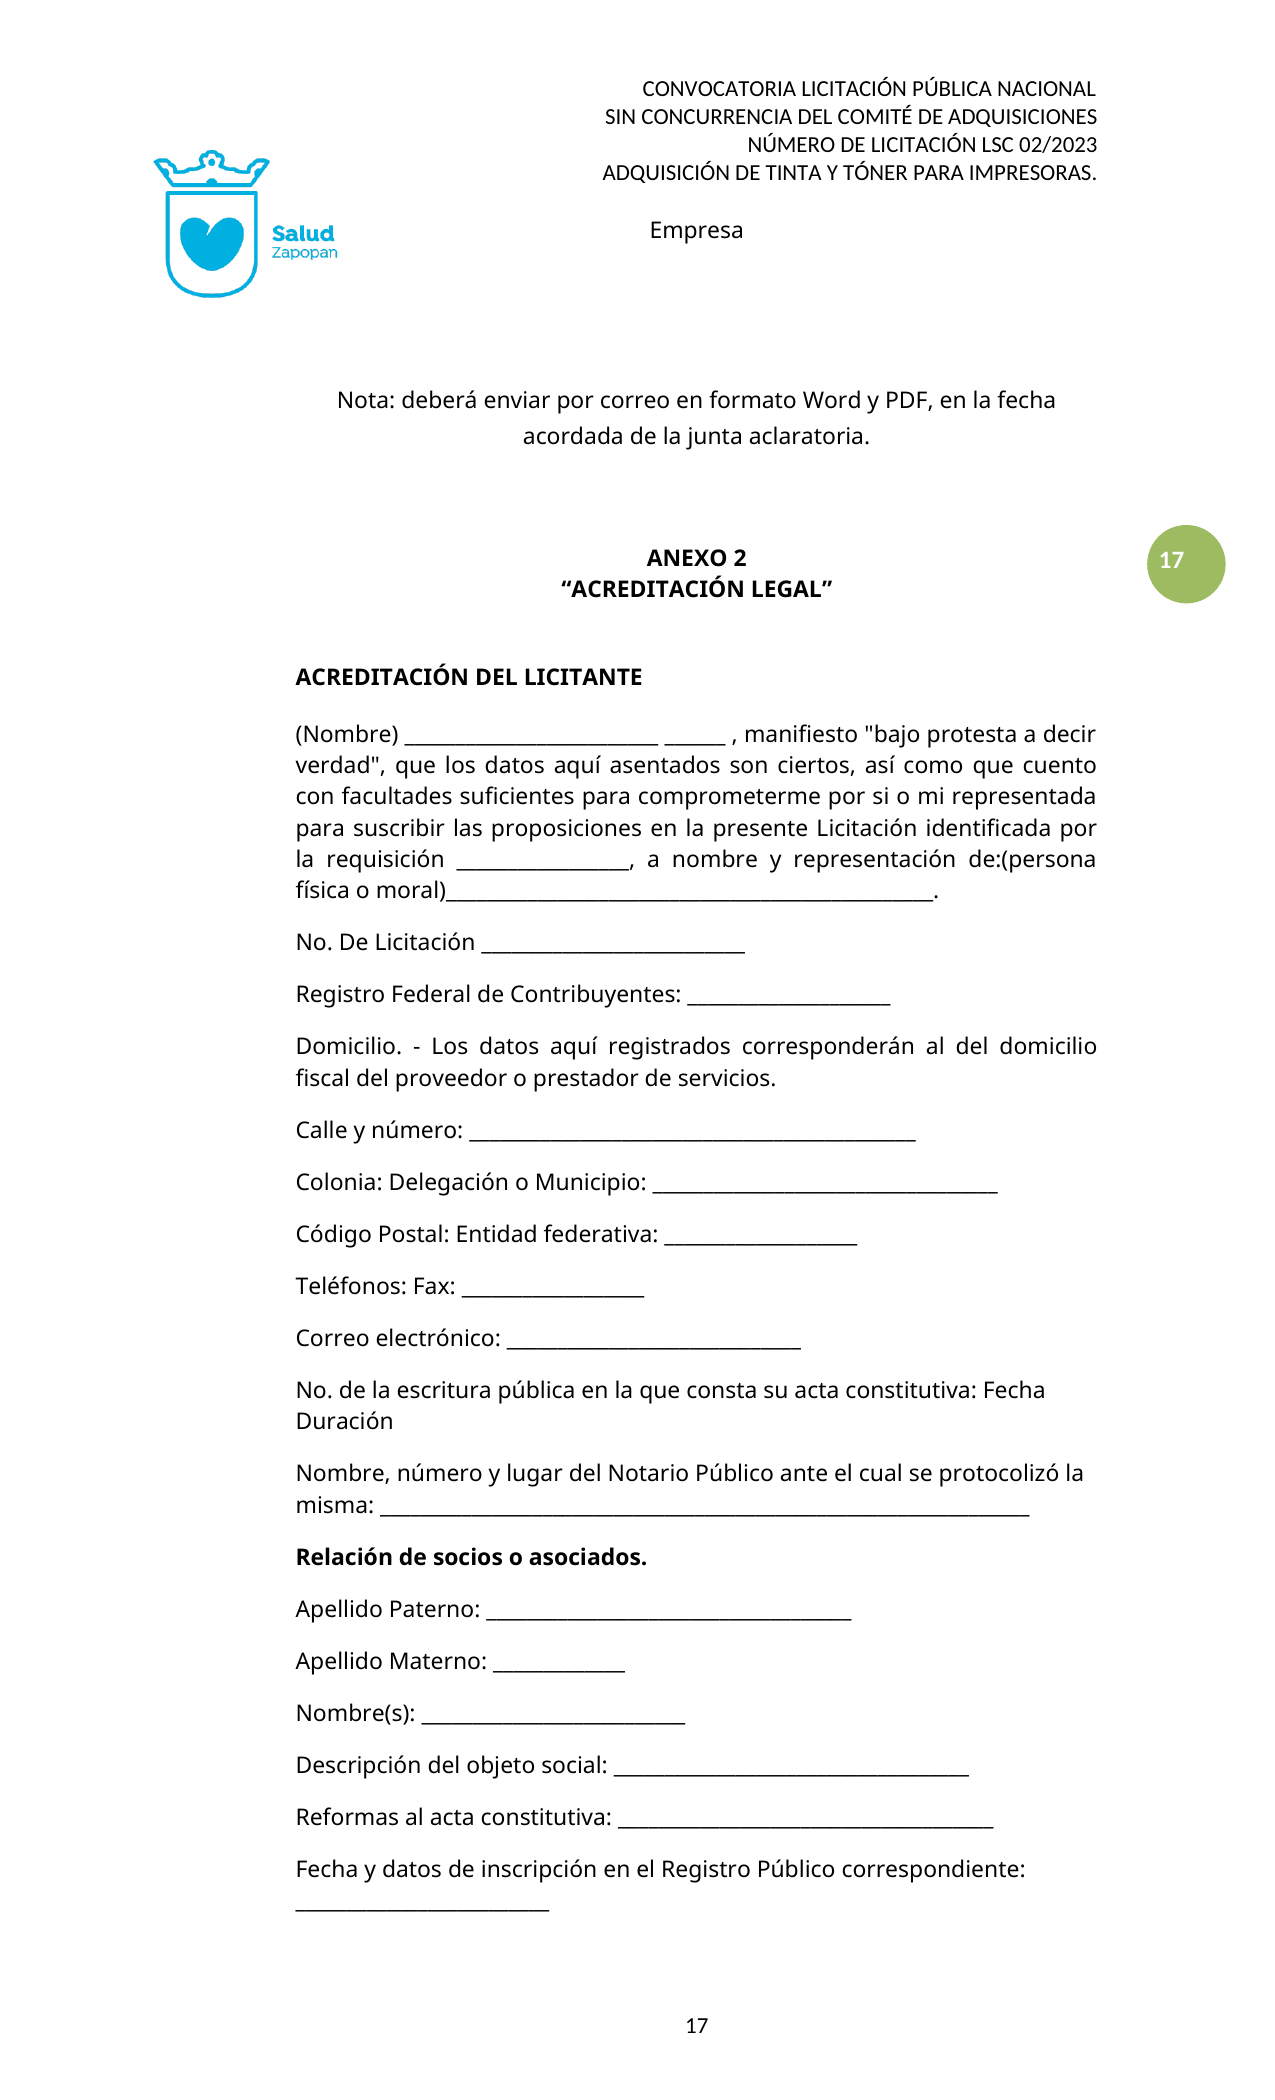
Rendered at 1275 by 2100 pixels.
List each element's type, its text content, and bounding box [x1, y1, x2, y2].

text Registro Federal de Contribuyentes: ____________________ [295, 978, 1098, 1009]
text Código Postal: Entidad federativa: ___________________ [295, 1218, 1098, 1249]
text “ACREDITACIÓN LEGAL” [295, 573, 1098, 604]
text ACREDITACIÓN DEL LICITANTE [295, 661, 1098, 692]
text Nombre, número y lugar del Notario Público ante el cual se protocolizó la misma: ________________________________________________________________ [295, 1457, 1098, 1520]
text Reformas al acta constitutiva: _____________________________________ [295, 1801, 1098, 1832]
text Domicilio. - Los datos aquí registrados corresponderán al del domicilio fiscal del proveedor o prestador de servicios. [295, 1030, 1098, 1093]
text (Nombre) _________________________ ______ , manifiesto "bajo protesta a decir verdad", que los datos aquí asentados son ciertos, así como que cuento con facultades suficientes para comprometerme por si o mi representada para suscribir las proposiciones en la presente Licitación identificada por la requisición _________________, a nombre y representación de:(persona física o moral)________________________________________________. [295, 718, 1098, 905]
text Empresa [295, 214, 1098, 245]
text ANEXO 2 [295, 542, 1098, 573]
picture [149, 149, 342, 307]
text Apellido Materno: _____________ [295, 1645, 1098, 1676]
text No. de la escritura pública en la que consta su acta constitutiva: Fecha Duración [295, 1374, 1098, 1436]
text Teléfonos: Fax: __________________ [295, 1270, 1098, 1301]
text Correo electrónico: _____________________________ [295, 1322, 1098, 1353]
text Colonia: Delegación o Municipio: __________________________________ [295, 1166, 1098, 1197]
text Fecha y datos de inscripción en el Registro Público correspondiente: _________________________ [295, 1853, 1098, 1916]
text No. De Licitación __________________________ [295, 926, 1098, 957]
picture [161, 154, 263, 182]
text Relación de socios o asociados. [295, 1541, 1098, 1572]
text Apellido Paterno: ____________________________________ [295, 1593, 1098, 1624]
text Calle y número: ____________________________________________ [295, 1113, 1098, 1145]
text Nota: deberá enviar por correo en formato Word y PDF, en la fecha acordada de la junta aclaratoria. [295, 384, 1098, 451]
text Descripción del objeto social: ___________________________________ [295, 1749, 1098, 1780]
text Nombre(s): __________________________ [295, 1697, 1098, 1728]
